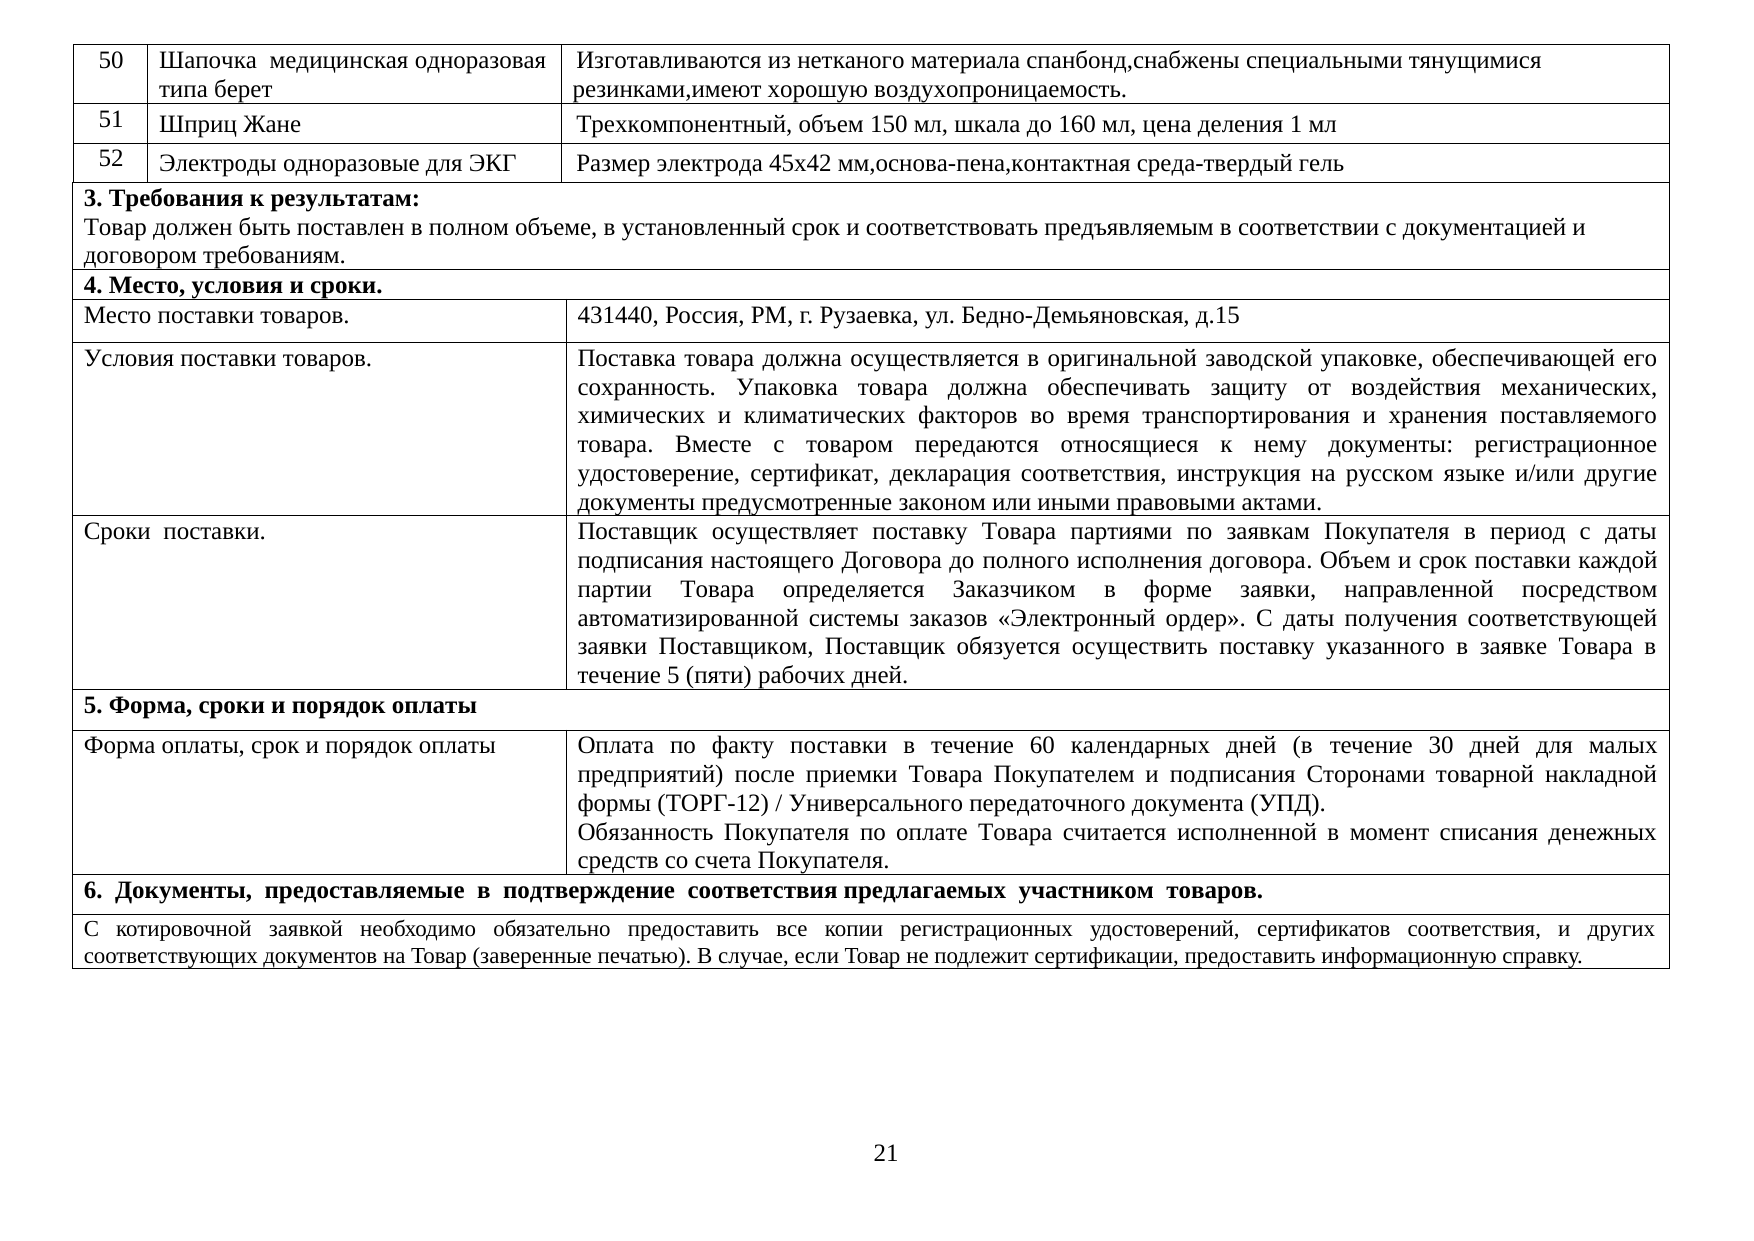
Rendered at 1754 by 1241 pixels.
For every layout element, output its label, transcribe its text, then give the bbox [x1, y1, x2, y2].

table_cell Поставка товара должна осуществляется в оригинальной заводской упаковке, обеспечивающей его сохранность. Упаковка товара должна обеспечивать защиту от воздействия механических, химических и климатических факторов во время транспортирования и хранения поставляемого товара. Вместе с товаром передаются относящиеся к нему документы: регистрационное удостоверение, сертификат, декларация соответствия, инструкция на русском языке и/или другие документы предусмотренные законом или иными правовыми актами. [567, 343, 1669, 515]
table_cell 3. Требования к результатам: Товар должен быть поставлен в полном объеме, в установленный срок и соответствовать предъявляемым в соответствии с документацией и договором требованиям. [73, 183, 1669, 269]
table_cell 52 [74, 144, 147, 182]
table_cell Электроды одноразовые для ЭКГ [148, 144, 561, 182]
table_cell Трехкомпонентный, объем 150 мл, шкала до 160 мл, цена деления 1 мл [562, 104, 1669, 142]
table_cell 6. Документы, предоставляемые в подтверждение соответствия предлагаемых участником товаров. [73, 875, 1669, 914]
table_cell Размер электрода 45х42 мм,основа-пена,контактная среда-твердый гель [562, 144, 1669, 182]
table_cell 4. Место, условия и сроки. [73, 270, 1669, 299]
table_cell 51 [74, 104, 147, 142]
table_cell Шприц Жане [148, 104, 561, 142]
table_cell 5. Форма, сроки и порядок оплаты [73, 690, 1669, 729]
table_cell 50 [74, 45, 147, 103]
table_cell Форма оплаты, срок и порядок оплаты [73, 731, 566, 874]
table_cell Изготавливаются из нетканого материала спанбонд,снабжены специальными тянущимися резинками,имеют хорошую воздухопроницаемость. [562, 45, 1669, 103]
table_cell 431440, Россия, РМ, г. Рузаевка, ул. Бедно-Демьяновская, д.15 [567, 300, 1669, 342]
table_cell С котировочной заявкой необходимо обязательно предоставить все копии регистрационных удостоверений, сертификатов соответствия, и других соответствующих документов на Товар (заверенные печатью). В случае, если Товар не подлежит сертификации, предоставить информационную справку. [73, 915, 1669, 968]
table_cell Условия поставки товаров. [73, 343, 566, 515]
table_cell Сроки поставки. [73, 516, 566, 689]
table_cell Поставщик осуществляет поставку Товара партиями по заявкам Покупателя в период с даты подписания настоящего Договора до полного исполнения договора. Объем и срок поставки каждой партии Товара определяется Заказчиком в форме заявки, направленной посредством автоматизированной системы заказов «Электронный ордер». С даты получения соответствующей заявки Поставщиком, Поставщик обязуется осуществить поставку указанного в заявке Товара в течение 5 (пяти) рабочих дней. [567, 516, 1669, 689]
table_cell Оплата по факту поставки в течение 60 календарных дней (в течение 30 дней для малых предприятий) после приемки Товара Покупателем и подписания Сторонами товарной накладной формы (ТОРГ-12) / Универсального передаточного документа (УПД). Обязанность Покупателя по оплате Товара считается исполненной в момент списания денежных средств со счета Покупателя. [567, 731, 1669, 874]
table_cell Место поставки товаров. [73, 300, 566, 342]
table_cell Шапочка медицинская одноразовая типа берет [148, 45, 561, 103]
